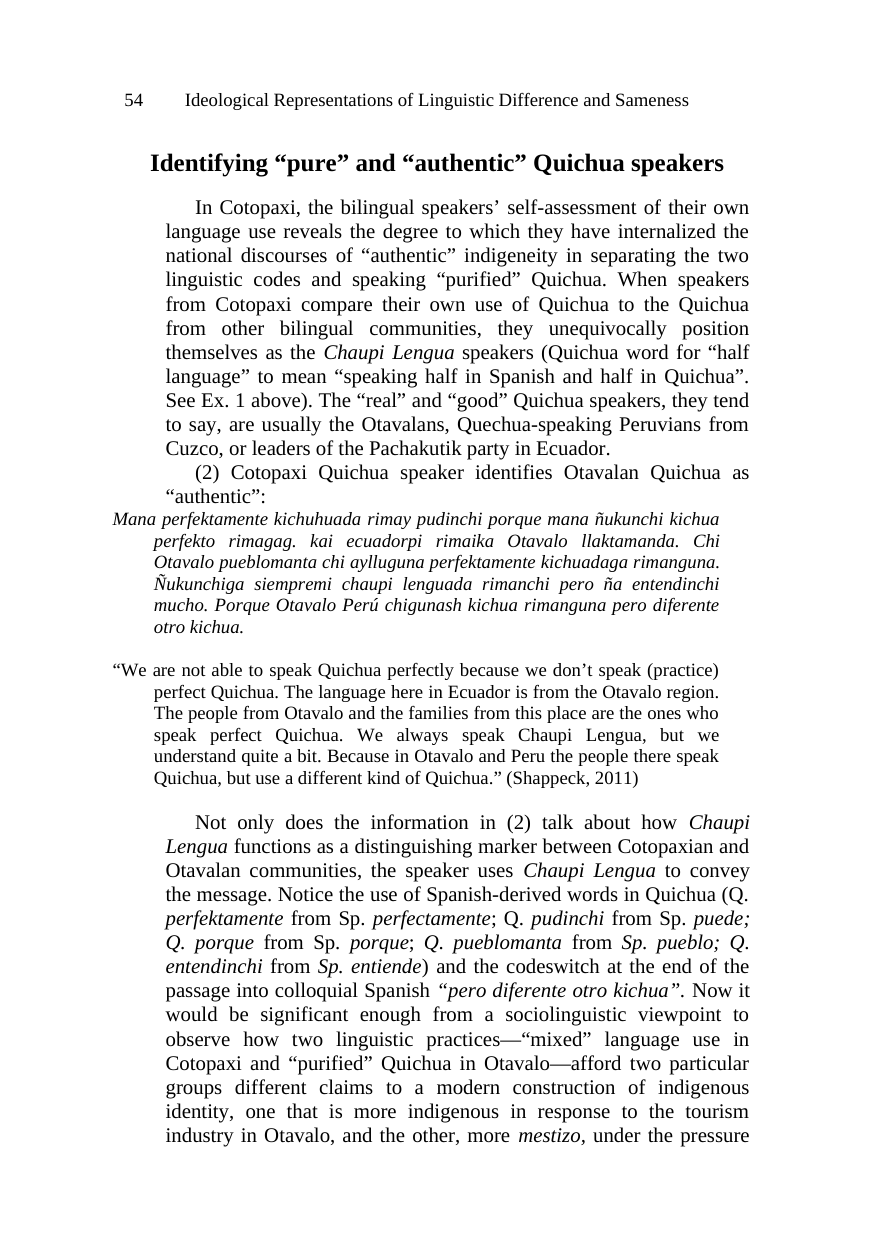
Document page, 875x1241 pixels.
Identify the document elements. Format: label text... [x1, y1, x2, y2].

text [165, 810, 750, 1147]
text Identifying “pure” and “authentic” Quichua speakers [124, 148, 750, 176]
text (2) Cotopaxi Quichua speaker identifies Otavalan Quichua as “authentic”: [165, 460, 750, 508]
text Mana perfektamente kichuhuada rimay pudinchi porque mana ñukunchi kichua perfekto rimagag. kai ecuadorpi rimaika Otavalo llaktamanda. Chi Otavalo pueblomanta chi aylluguna perfektamente kichuadaga rimanguna. Ñukunchiga siempremi chaupi lenguada rimanchi pero ña entendinchi mucho. Porque Otavalo Perú chigunash kichua rimanguna pero diferente otro kichua. [112, 508, 720, 637]
text “We are not able to speak Quichua perfectly because we don’t speak (practice) perfect Quichua. The language here in Ecuador is from the Otavalo region. The people from Otavalo and the families from this place are the ones who speak perfect Quichua. We always speak Chaupi Lengua, but we understand quite a bit. Because in Otavalo and Peru the people there speak Quichua, but use a different kind of Quichua.” (Shappeck, 2011) [112, 659, 720, 788]
text In Cotopaxi, the bilingual speakers’ self-assessment of their own language use reveals the degree to which they have internalized the national discourses of “authentic” indigeneity in separating the two linguistic codes and speaking “purified” Quichua. When speakers from Cotopaxi compare their own use of Quichua to the Quichua from other bilingual communities, they unequivocally position themselves as the Chaupi Lengua speakers (Quichua word for “half language” to mean “speaking half in Spanish and half in Quichua”. See Ex. 1 above). The “real” and “good” Quichua speakers, they tend to say, are usually the Otavalans, Quechua-speaking Peruvians from Cuzco, or leaders of the Pachakutik party in Ecuador. [165, 195, 750, 460]
